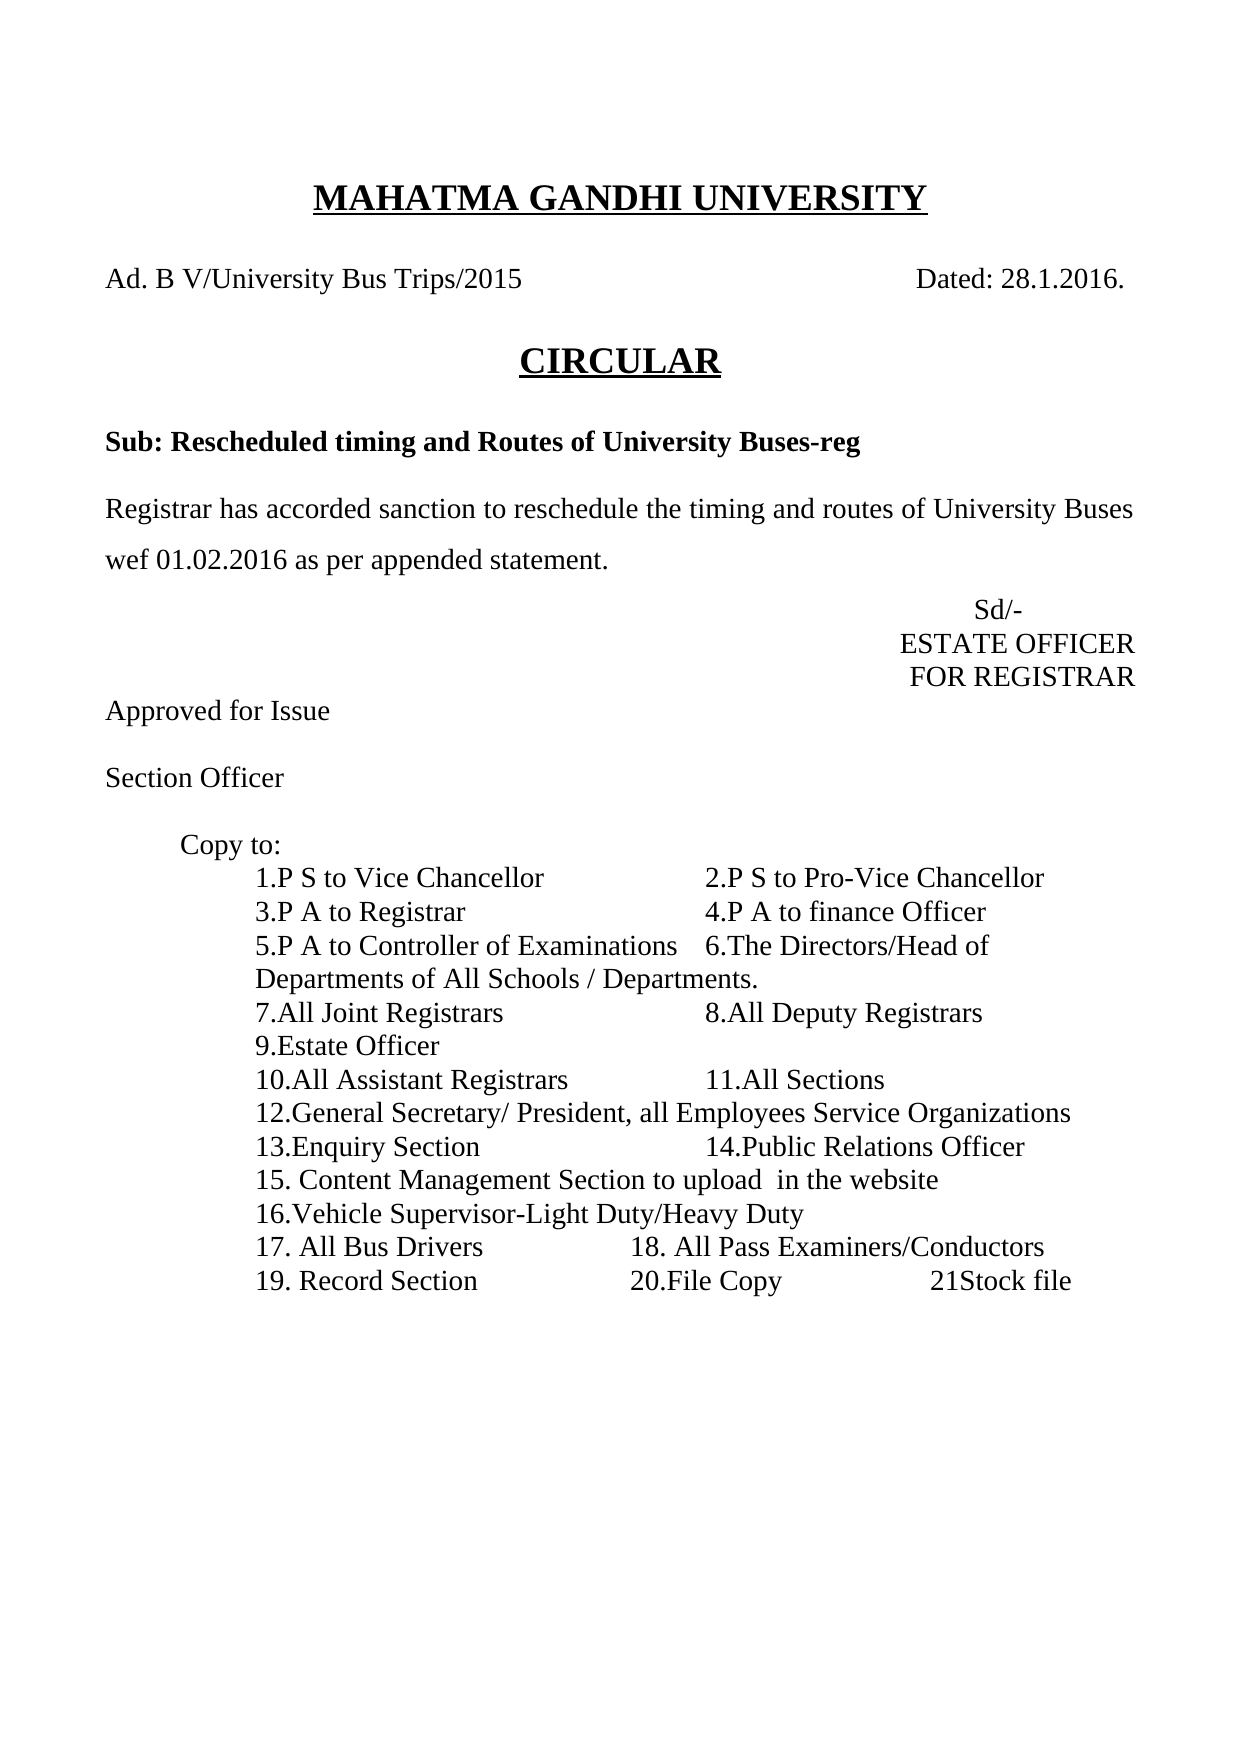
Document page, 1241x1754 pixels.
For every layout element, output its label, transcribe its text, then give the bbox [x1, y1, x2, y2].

text 5.P A to Controller of Examinations 6.The Directors/Head of Departments of All Schools / Departments. [255, 928, 1135, 995]
text Sd/- [855, 592, 1135, 626]
text 1.P S to Vice Chancellor 2.P S to Pro-Vice Chancellor [255, 861, 1135, 894]
text MAHATMA GANDHI UNIVERSITY [105, 175, 1135, 218]
text FOR REGISTRAR [105, 659, 1135, 693]
text Sub: Rescheduled timing and Routes of University Buses-reg [105, 424, 1135, 458]
text 9.Estate Officer [255, 1028, 1135, 1062]
text Approved for Issue [105, 693, 1135, 726]
text 3.P A to Registrar 4.P A to finance Officer [255, 894, 1135, 928]
text 17. All Bus Drivers 18. All Pass Examiners/Conductors [255, 1229, 1135, 1263]
text Ad. B V/University Bus Trips/2015 Dated: 28.1.2016. [105, 262, 1135, 295]
text 7.All Joint Registrars 8.All Deputy Registrars [255, 995, 1135, 1028]
text 15. Content Management Section to upload in the website [255, 1162, 1135, 1196]
text CIRCULAR [105, 338, 1135, 381]
text 10.All Assistant Registrars 11.All Sections [255, 1062, 1135, 1095]
text 13.Enquiry Section 14.Public Relations Officer [255, 1129, 1135, 1162]
text 12.General Secretary/ President, all Employees Service Organizations [255, 1095, 1135, 1129]
text 16.Vehicle Supervisor-Light Duty/Heavy Duty [255, 1196, 1135, 1229]
text ESTATE OFFICER [105, 626, 1135, 659]
text 19. Record Section 20.File Copy 21Stock file [180, 1263, 1135, 1330]
text Copy to: [180, 827, 1135, 861]
text Registrar has accorded sanction to reschedule the timing and routes of University Buses wef 01.02.2016 as per appended statement. [105, 492, 1135, 576]
text Section Officer [105, 760, 1135, 793]
